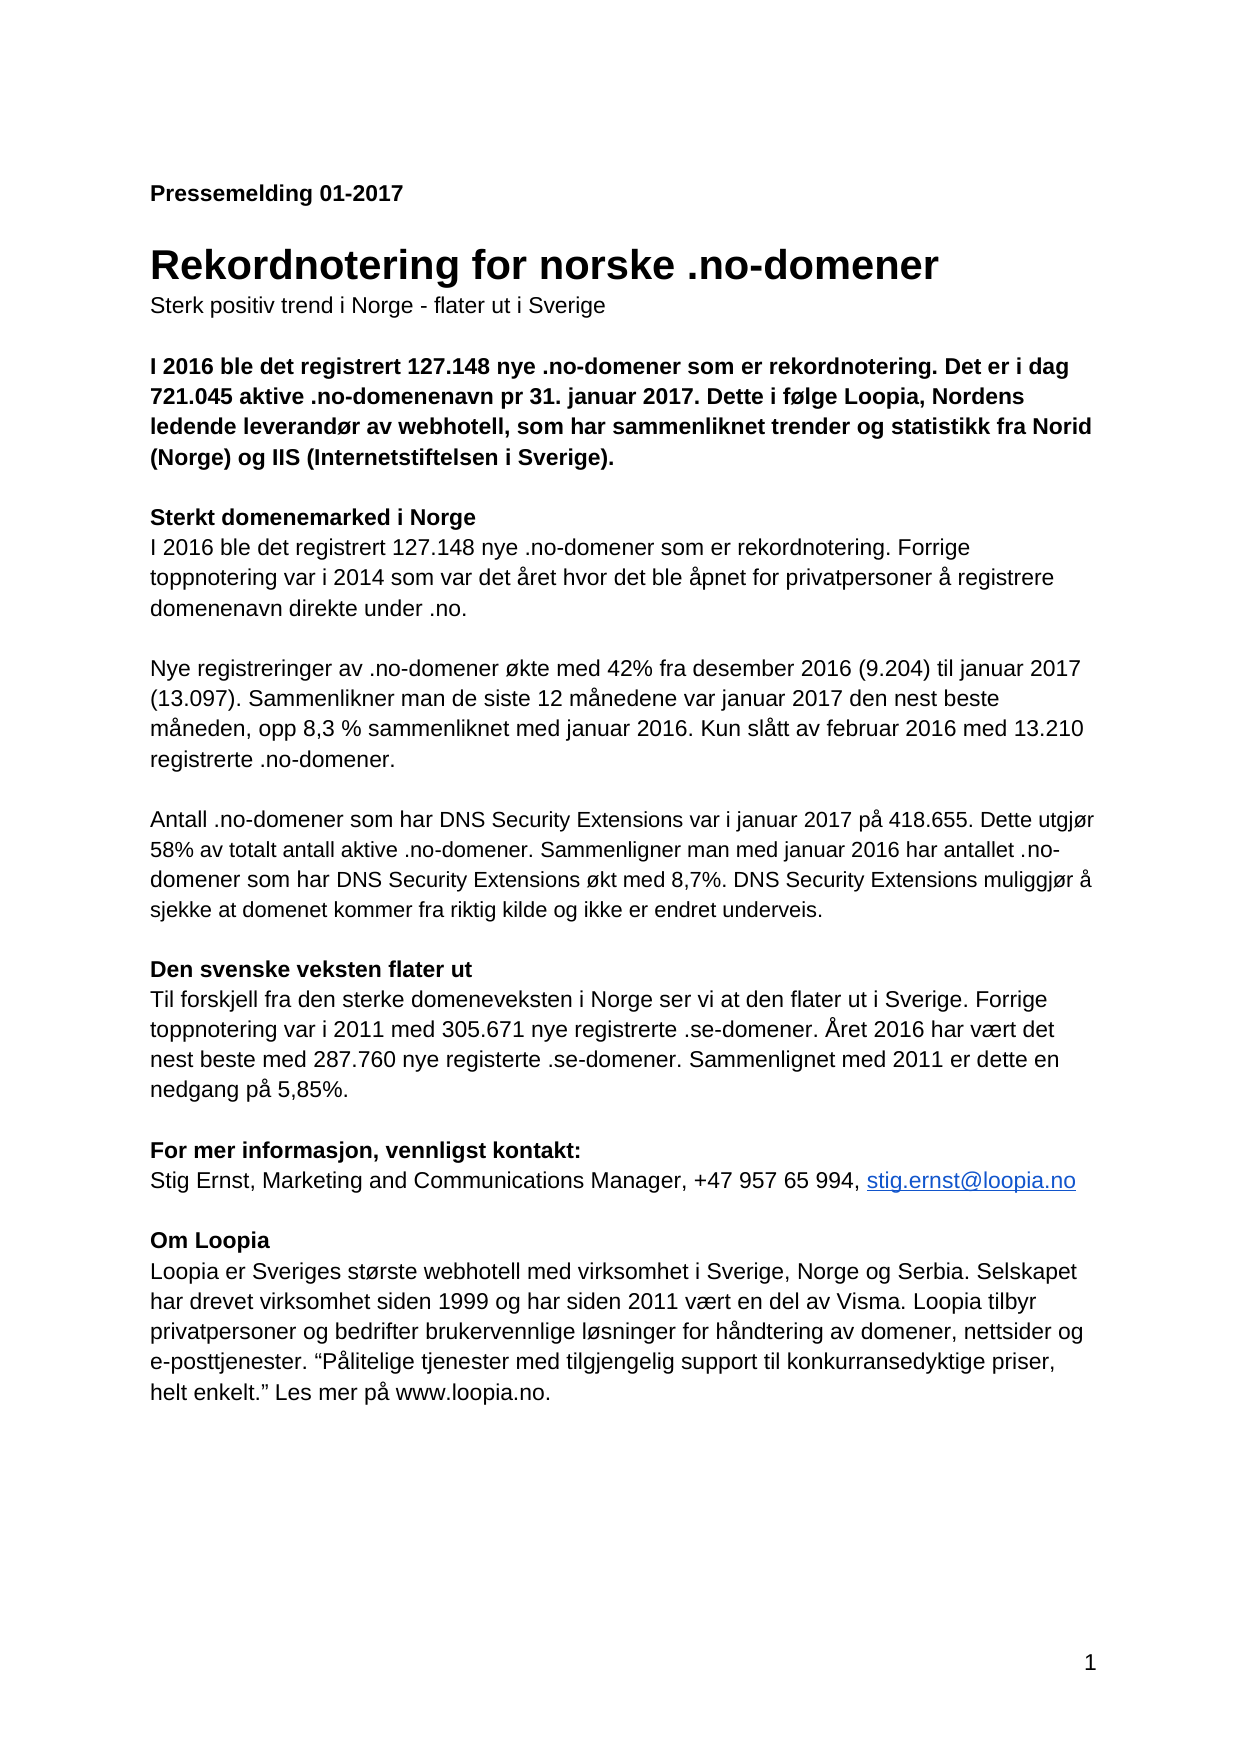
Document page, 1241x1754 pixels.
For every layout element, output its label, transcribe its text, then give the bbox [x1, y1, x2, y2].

text I 2016 ble det registrert 127.148 nye .no-domener som er rekordnotering. Forrige toppnotering var i 2014 som var det året hvor det ble åpnet for privatpersoner å registrere domenenavn direkte under .no. [150, 534, 1096, 621]
text Sterkt domenemarked i Norge [150, 504, 1096, 530]
text Stig Ernst, Marketing and Communications Manager, +47 957 65 994, stig.ernst@loopia.no [150, 1167, 1096, 1193]
text Antall .no-domener som har DNS Security Extensions var i januar 2017 på 418.655. Dette utgjør 58% av totalt antall aktive .no-domener. Sammenligner man med januar 2016 har antallet .no-domener som har DNS Security Extensions økt med 8,7%. DNS Security Extensions muliggjør å sjekke at domenet kommer fra riktig kilde og ikke er endret underveis. [150, 806, 1096, 922]
text Nye registreringer av .no-domener økte med 42% fra desember 2016 (9.204) til januar 2017 (13.097). Sammenlikner man de siste 12 månedene var januar 2017 den nest beste måneden, opp 8,3 % sammenliknet med januar 2016. Kun slått av februar 2016 med 13.210 registrerte .no-domener. [150, 655, 1096, 772]
text har drevet virksomhet siden 1999 og har siden 2011 vært en del av Visma. Loopia tilbyr privatpersoner og bedrifter brukervennlige løsninger for håndtering av domener, nettsider og e-posttjenester. “Pålitelige tjenester med tilgjengelig support til konkurransedyktige priser, helt enkelt.” Les mer på www.loopia.no. [150, 1288, 1096, 1405]
text Den svenske veksten flater ut [150, 956, 1096, 982]
text Til forskjell fra den sterke domeneveksten i Norge ser vi at den flater ut i Sverige. Forrige toppnotering var i 2011 med 305.671 nye registrerte .se-domener. Året 2016 har vært det nest beste med 287.760 nye registerte .se-domener. Sammenlignet med 2011 er dette en nedgang på 5,85%. [150, 986, 1096, 1103]
text Rekordnotering for norske .no-domener Sterk positiv trend i Norge - flater ut i Sverige [150, 241, 1096, 319]
text Pressemelding 01-2017 [150, 180, 1096, 207]
text For mer informasjon, vennligst kontakt: [150, 1137, 1096, 1163]
text Om Loopia [150, 1227, 1096, 1254]
text I 2016 ble det registrert 127.148 nye .no-domener som er rekordnotering. Det er i dag 721.045 aktive .no-domenenavn pr 31. januar 2017. Dette i følge Loopia, Nordens ledende leverandør av webhotell, som har sammenliknet trender og statistikk fra Norid (Norge) og IIS (Internetstiftelsen i Sverige). [150, 353, 1096, 470]
text Loopia er Sveriges største webhotell med virksomhet i Sverige, Norge og Serbia. Selskapet [150, 1258, 1096, 1284]
